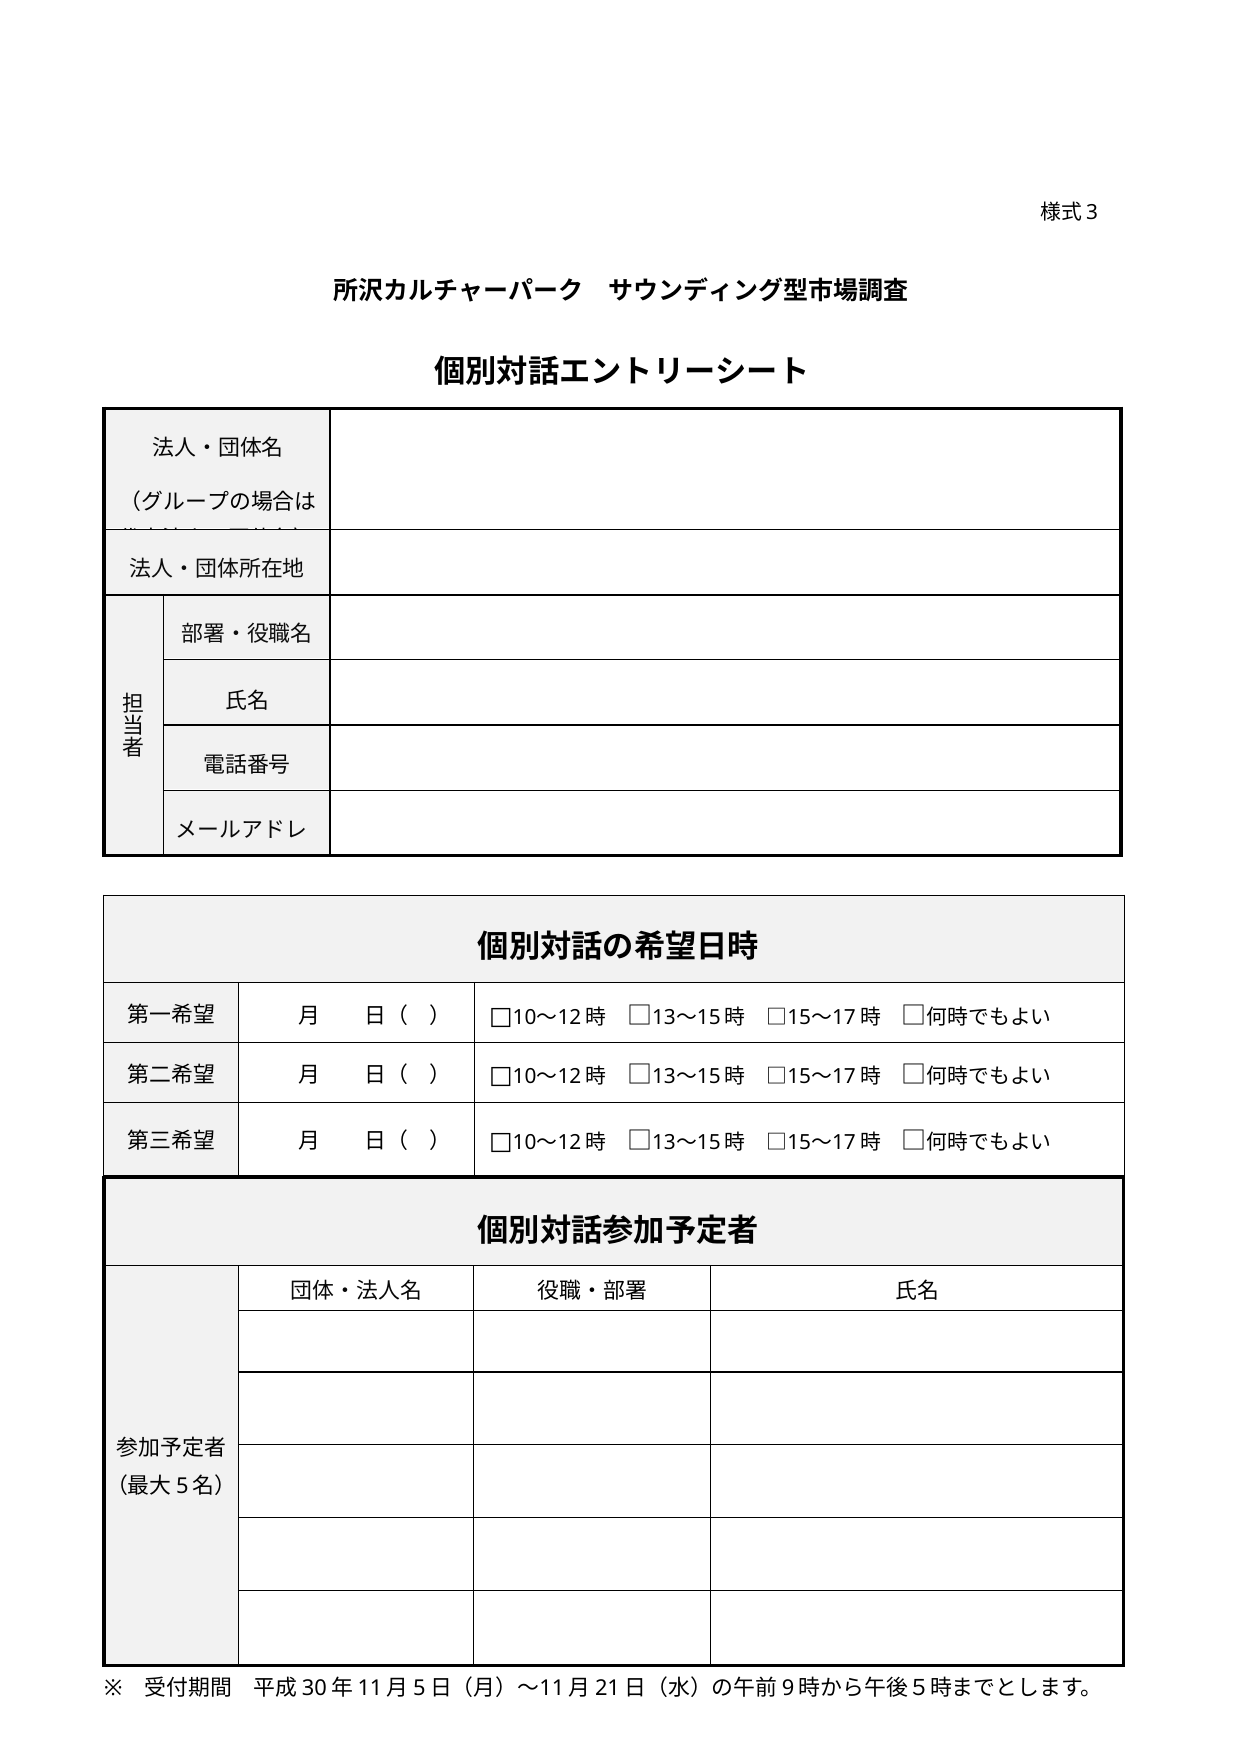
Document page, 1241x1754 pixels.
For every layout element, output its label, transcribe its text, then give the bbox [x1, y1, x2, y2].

text ※ 受付期間 平成30年11月5日（月）～11月21日（水）の午前9時から午後５時までとします。 [104, 1667, 1131, 1704]
text 様式3 [224, 192, 1137, 229]
table_cell □10～12時 □13～15時 □15～17時 □何時でもよい [475, 1043, 1124, 1102]
table_cell [711, 1591, 1122, 1664]
table_cell [474, 1518, 710, 1590]
table_cell □10～12時 □13～15時 □15～17時 □何時でもよい [475, 983, 1124, 1042]
table_cell [711, 1518, 1122, 1590]
table_cell 月 日（ ） [239, 983, 474, 1042]
table_cell [331, 791, 1119, 854]
table_cell [474, 1373, 710, 1444]
table_cell 参加予定者（最大5名） [106, 1266, 238, 1664]
table_cell [331, 726, 1119, 789]
text 個別対話エントリーシート [104, 332, 1139, 407]
table_cell [711, 1311, 1122, 1371]
table_cell 月 日（ ） [239, 1103, 474, 1175]
table_cell 電話番号 [164, 726, 329, 789]
table_cell 氏名 [711, 1266, 1122, 1310]
text 所沢カルチャーパーク サウンディング型市場調査 [104, 270, 1137, 307]
table_cell [711, 1373, 1122, 1444]
table_cell [474, 1311, 710, 1371]
table_cell 第一希望 [104, 983, 238, 1042]
table_cell [474, 1591, 710, 1664]
table_cell [331, 596, 1119, 658]
table_cell [239, 1518, 473, 1590]
table_cell [239, 1311, 473, 1371]
table_header [331, 410, 1119, 528]
table_cell 部署・役職名 [164, 596, 329, 658]
table_cell 第二希望 [104, 1043, 238, 1102]
table_cell [331, 660, 1119, 724]
table_cell 第三希望 [104, 1103, 238, 1175]
table_header 個別対話の希望日時 [104, 896, 1124, 982]
table_cell 団体・法人名 [239, 1266, 473, 1310]
table_header 個別対話参加予定者 [106, 1179, 1122, 1265]
table_cell [474, 1445, 710, 1517]
table_cell 担当者 [106, 596, 163, 854]
table_cell [239, 1373, 473, 1444]
table_header 法人・団体名 （グループの場合は 代表法人・団体名） [106, 410, 329, 528]
table_cell [711, 1445, 1122, 1517]
table_cell 法人・団体所在地 [106, 530, 329, 594]
table_cell 氏名 [164, 660, 329, 724]
table_cell [331, 530, 1119, 594]
table_cell □10～12時 □13～15時 □15～17時 □何時でもよい [475, 1103, 1124, 1175]
table_cell [239, 1445, 473, 1517]
table_cell 役職・部署 [474, 1266, 710, 1310]
table_cell 月 日（ ） [239, 1043, 474, 1102]
table_cell [239, 1591, 473, 1664]
table_cell メールアドレス [164, 791, 329, 854]
